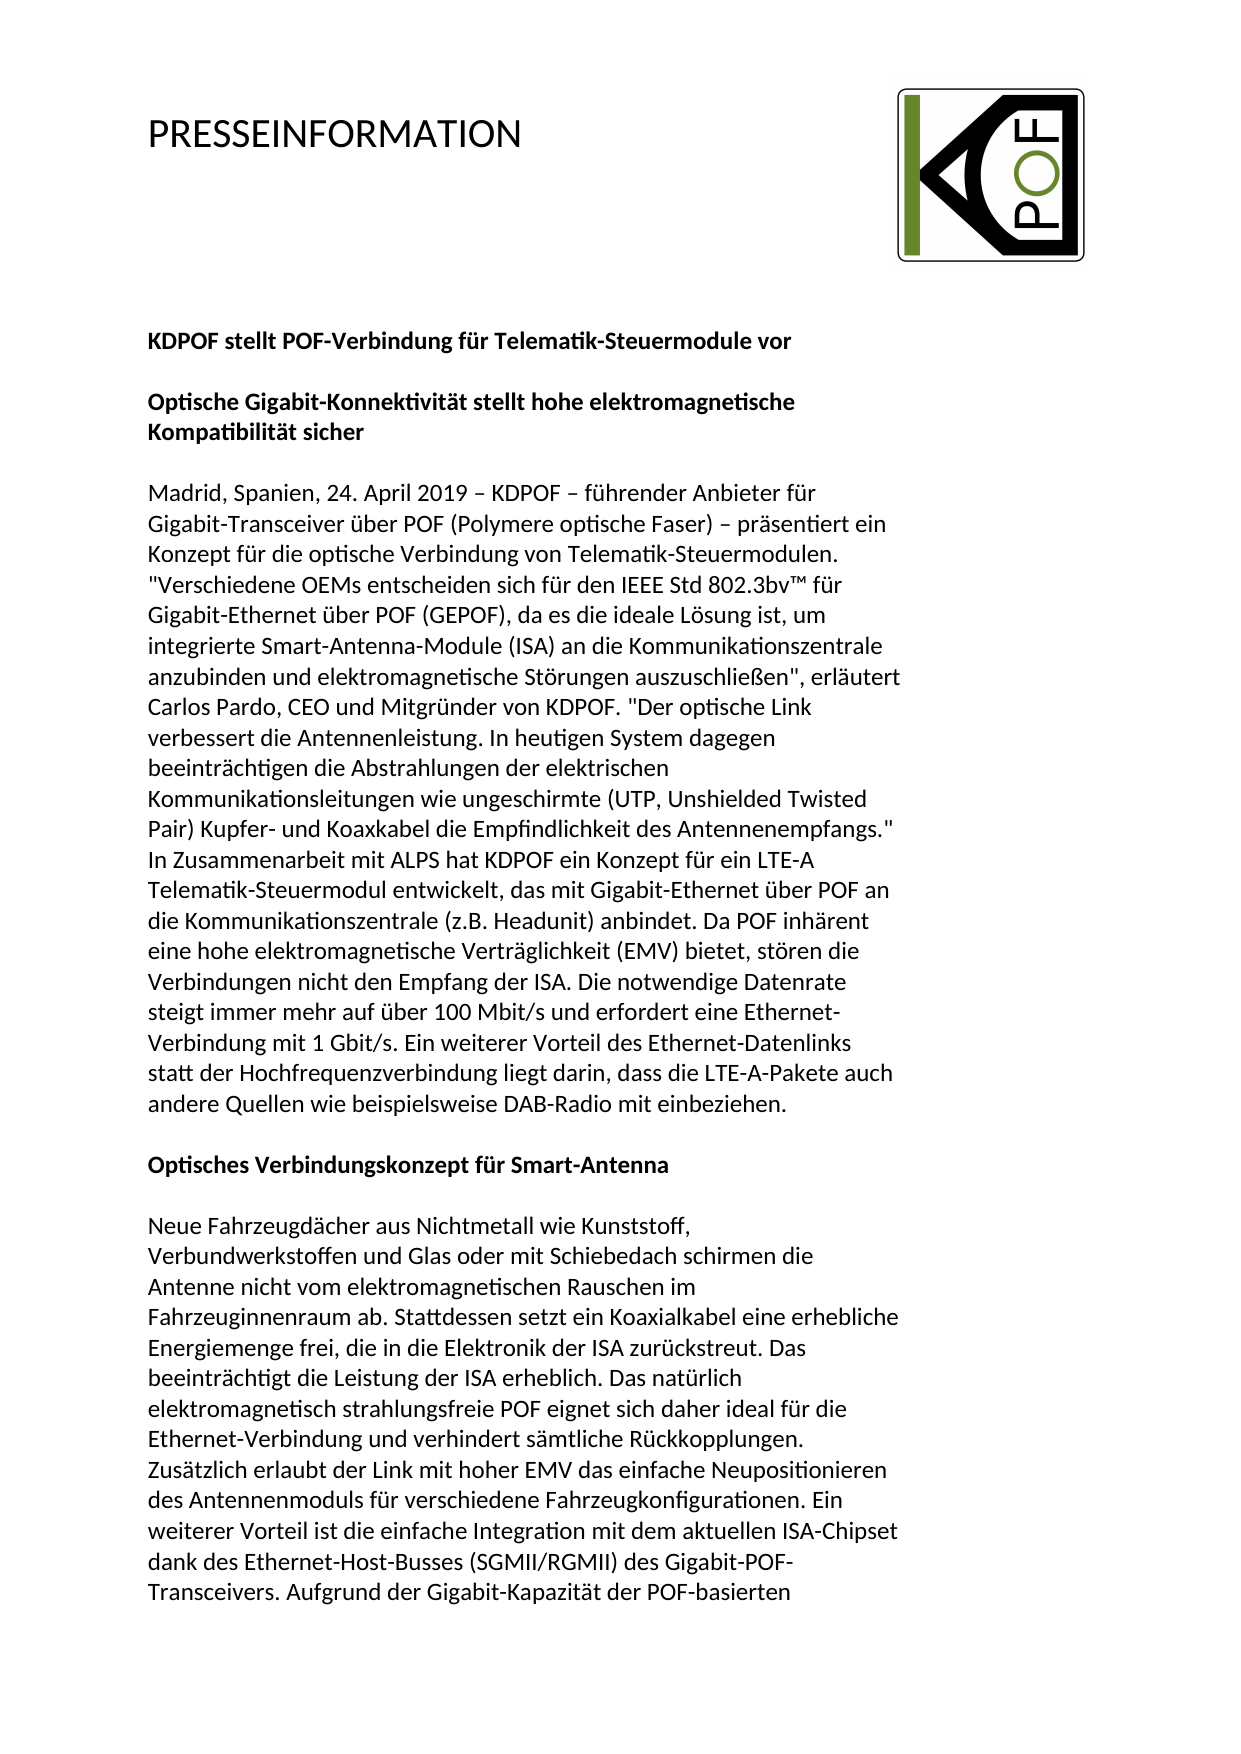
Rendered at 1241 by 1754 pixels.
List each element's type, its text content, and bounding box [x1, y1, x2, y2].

text Optische Gigabit-Konnektivität stellt hohe elektromagnetische Kompatibilität sicher [148, 386, 916, 447]
text Optisches Verbindungskonzept für Smart-Antenna [148, 1149, 901, 1179]
text KDPOF stellt POF-Verbindung für Telematik-Steuermodule vor [148, 325, 916, 355]
text Madrid, Spanien, 24. April 2019 – KDPOF – führender Anbieter für Gigabit-Transceiver über POF (Polymere optische Faser) – präsentiert ein Konzept für die optische Verbindung von Telematik-Steuermodulen. "Verschiedene OEMs entscheiden sich für den IEEE Std 802.3bv™ für Gigabit-Ethernet über POF (GEPOF), da es die ideale Lösung ist, um integrierte Smart-Antenna-Module (ISA) an die Kommunikationszentrale anzubinden und elektromagnetische Störungen auszuschließen", erläutert Carlos Pardo, CEO und Mitgründer von KDPOF. "Der optische Link verbessert die Antennenleistung. In heutigen System dagegen beeinträchtigen die Abstrahlungen der elektrischen Kommunikationsleitungen wie ungeschirmte (UTP, Unshielded Twisted Pair) Kupfer- und Koaxkabel die Empfindlichkeit des Antennenempfangs." In Zusammenarbeit mit ALPS hat KDPOF ein Konzept für ein LTE-A Telematik-Steuermodul entwickelt, das mit Gigabit-Ethernet über POF an die Kommunikationszentrale (z.B. Headunit) anbindet. Da POF inhärent eine hohe elektromagnetische Verträglichkeit (EMV) bietet, stören die Verbindungen nicht den Empfang der ISA. Die notwendige Datenrate steigt immer mehr auf über 100 Mbit/s und erfordert eine Ethernet-Verbindung mit 1 Gbit/s. Ein weiterer Vorteil des Ethernet-Datenlinks statt der Hochfrequenzverbindung liegt darin, dass die LTE-A-Pakete auch andere Quellen wie beispielsweise DAB-Radio mit einbeziehen. [148, 477, 901, 1118]
picture [891, 73, 1090, 273]
